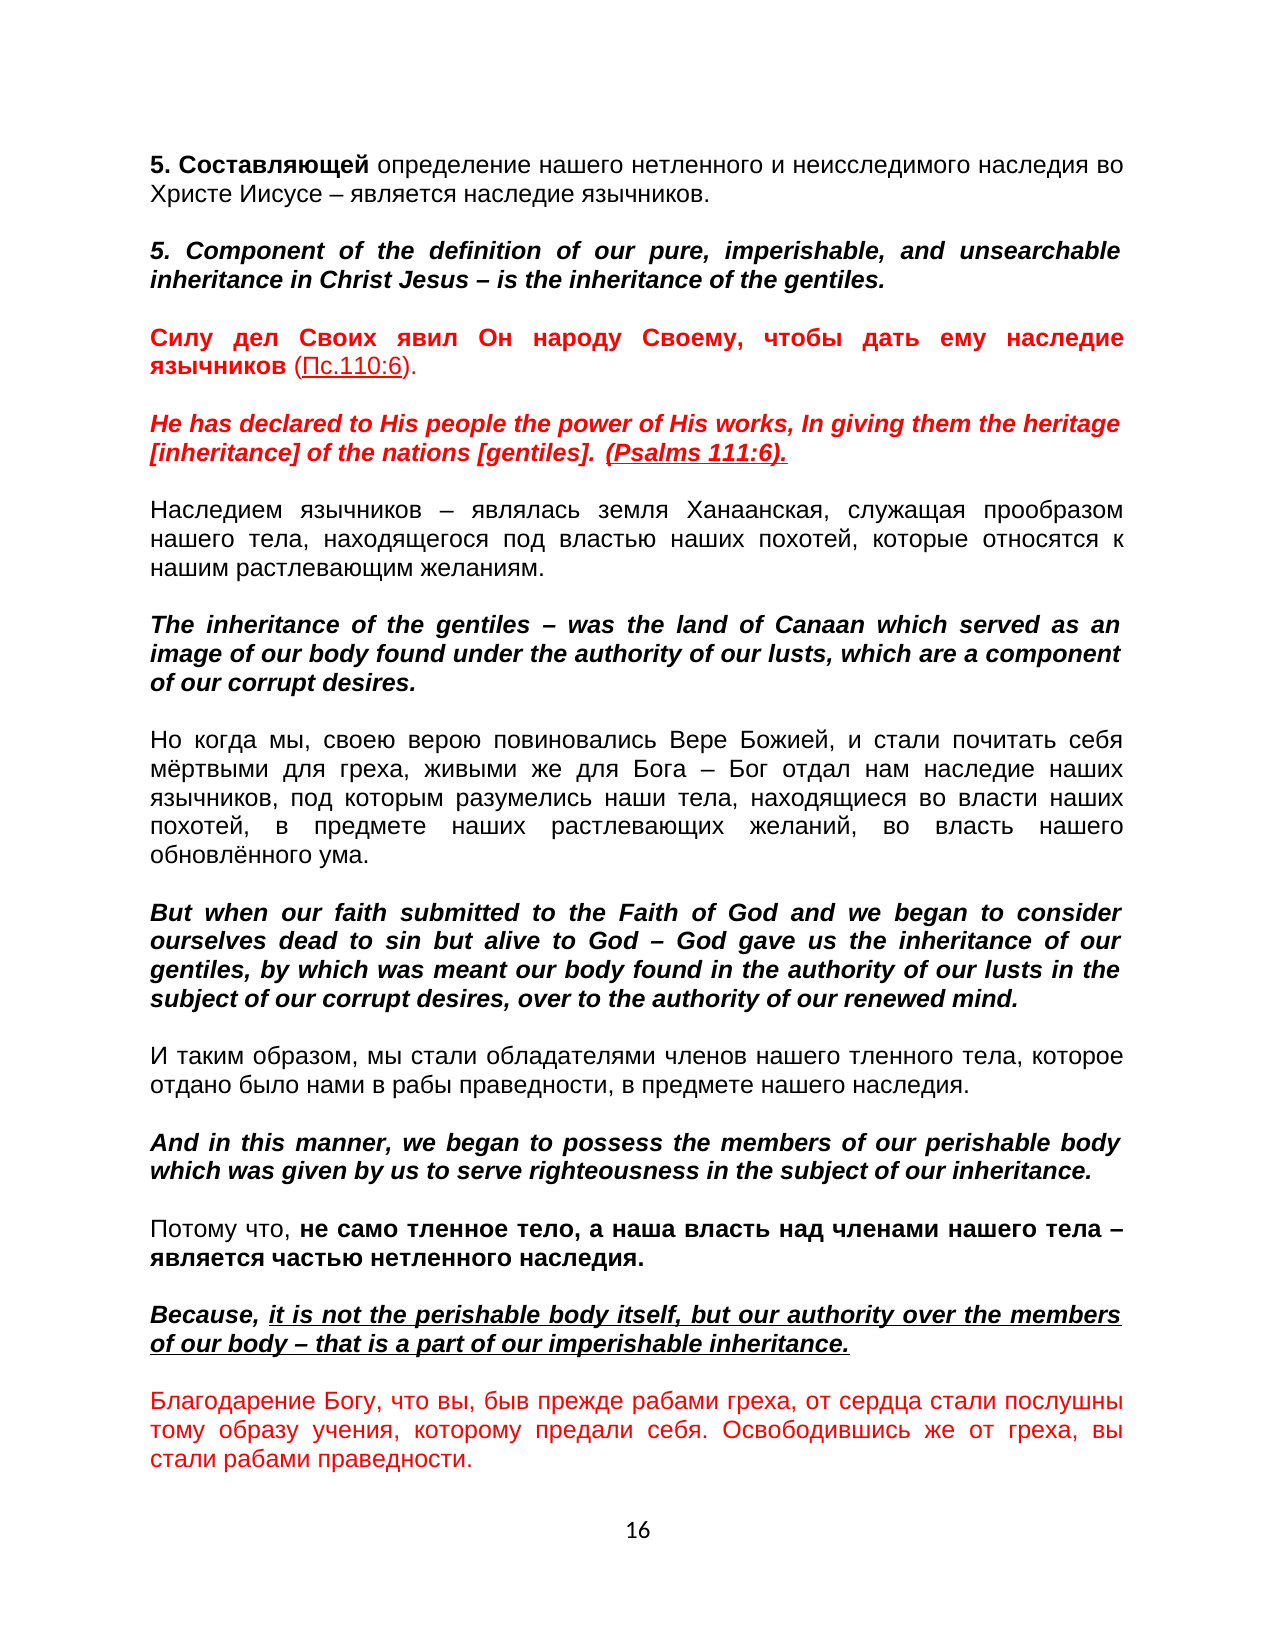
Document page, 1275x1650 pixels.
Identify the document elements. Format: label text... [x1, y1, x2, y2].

text Наследием язычников – являлась земля Ханаанская, служащая прообразом нашего тела, находящегося под властью наших похотей, которые относятся к нашим растлевающим желаниям. [150, 495, 1125, 581]
text Because, it is not the perishable body itself, but our authority over the members of our body – that is a part of our imperishable inheritance. [150, 1300, 1125, 1357]
text Потому что, не само тленное тело, а наша власть над членами нашего тела – является частью нетленного наследия. [150, 1214, 1125, 1271]
text He has declared to His people the power of His works, In giving them the heritage [inheritance] of the nations [gentiles]. (Psalms 111:6). [150, 409, 1125, 466]
text Но когда мы, своею верою повиновались Вере Божией, и стали почитать себя мёртвыми для греха, живыми же для Бога – Бог отдал нам наследие наших язычников, под которым разумелись наши тела, находящиеся во власти наших похотей, в предмете наших растлевающих желаний, во власть нашего обновлённого ума. [150, 725, 1125, 869]
text И таким образом, мы стали обладателями членов нашего тленного тела, которое отдано было нами в рабы праведности, в предмете нашего наследия. [150, 1041, 1125, 1099]
text 5. Составляющей определение нашего нетленного и неисследимого наследия во Христе Иисусе – является наследие язычников. [150, 150, 1125, 207]
text 5. Component of the definition of our pure, imperishable, and unsearchable inheritance in Christ Jesus – is the inheritance of the gentiles. [150, 236, 1125, 294]
text Силу дел Своих явил Он народу Своему, чтобы дать ему наследие язычников (Пс.110:6). [150, 322, 1125, 380]
text Благодарение Богу, что вы, быв прежде рабами греха, от сердца стали послушны тому образу учения, которому предали себя. Освободившись же от греха, вы стали рабами праведности. [150, 1386, 1125, 1472]
text And in this manner, we began to possess the members of our perishable body which was given by us to serve righteousness in the subject of our inheritance. [150, 1127, 1125, 1185]
text But when our faith submitted to the Faith of God and we began to consider ourselves dead to sin but alive to God – God gave us the inheritance of our gentiles, by which was meant our body found in the authority of our lusts in the subject of our corrupt desires, over to the authority of our renewed mind. [150, 897, 1125, 1012]
text The inheritance of the gentiles – was the land of Canaan which served as an image of our body found under the authority of our lusts, which are a component of our corrupt desires. [150, 610, 1125, 696]
